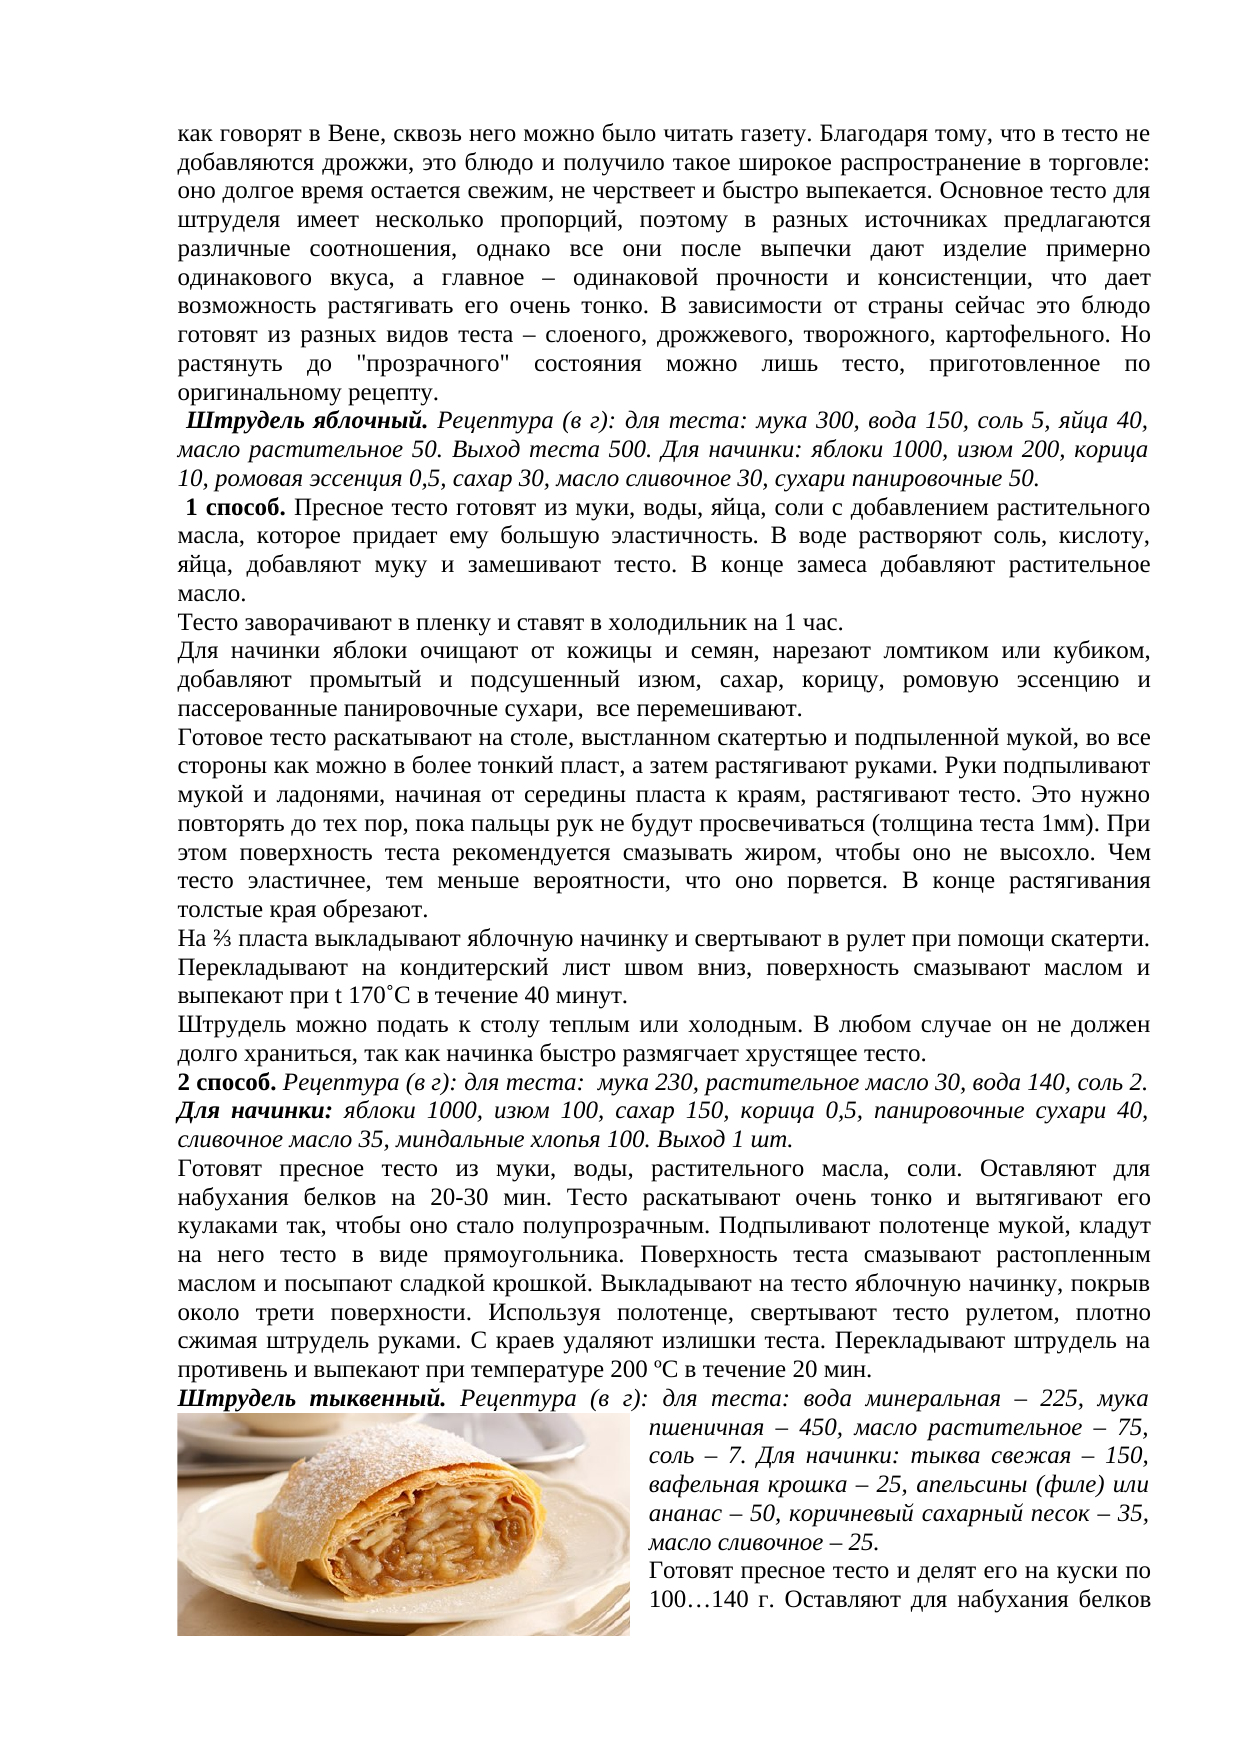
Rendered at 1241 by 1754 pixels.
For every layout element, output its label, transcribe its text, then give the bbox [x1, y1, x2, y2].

picture [177, 1413, 630, 1636]
text На ⅔ пласта выкладывают яблочную начинку и свертывают в рулет при помощи скатерти. Перекладывают на кондитерский лист швом вниз, поверхность смазывают маслом и выпекают при t 170˚С в течение 40 минут. [177, 923, 1152, 1009]
text Тесто заворачивают в пленку и ставят в холодильник на 1 час. [177, 607, 1152, 636]
text Штрудель тыквенный. Рецептура (в г): для теста: вода минеральная – 225, мука пшеничная – 450, масло растительное – 75, соль – 7. Для начинки: тыква свежая – 150, вафельная крошка – 25, апельсины (филе) или ананас – 50, коричневый сахарный песок – 35, масло сливочное – 25. [177, 1383, 1152, 1556]
text Для начинки яблоки очищают от кожицы и семян, нарезают ломтиком или кубиком, добавляют промытый и подсушенный изюм, сахар, корицу, ромовую эссенцию и пассерованные панировочные сухари, все перемешивают. [177, 636, 1152, 722]
text 2 способ. Рецептура (в г): для теста: мука 230, растительное масло 30, вода 140, соль 2. Для начинки: яблоки 1000, изюм 100, сахар 150, корица 0,5, панировочные сухари 40, сливочное масло 35, миндальные хлопья 100. Выход 1 шт. [177, 1067, 1152, 1153]
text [177, 118, 1152, 406]
text Штрудель можно подать к столу теплым или холодным. В любом случае он не должен долго храниться, так как начинка быстро размягчает хрустящее тесто. [177, 1009, 1152, 1067]
text 1 способ. Пресное тесто готовят из муки, воды, яйца, соли с добавлением растительного масла, которое придает ему большую эластичность. В воде растворяют соль, кислоту, яйца, добавляют муку и замешивают тесто. В конце замеса добавляют растительное масло. [177, 492, 1152, 607]
text Готовое тесто раскатывают на столе, выстланном скатертью и подпыленной мукой, во все стороны как можно в более тонкий пласт, а затем растягивают руками. Руки подпыливают мукой и ладонями, начиная от середины пласта к краям, растягивают тесто. Это нужно повторять до тех пор, пока пальцы рук не будут просвечиваться (толщина теста 1мм). При этом поверхность теста рекомендуется смазывать жиром, чтобы оно не высохло. Чем тесто эластичнее, тем меньше вероятности, что оно порвется. В конце растягивания толстые края обрезают. [177, 722, 1152, 923]
text Готовят пресное тесто из муки, воды, растительного масла, соли. Оставляют для набухания белков на 20-30 мин. Тесто раскатывают очень тонко и вытягивают его кулаками так, чтобы оно стало полупрозрачным. Подпыливают полотенце мукой, кладут на него тесто в виде прямоугольника. Поверхность теста смазывают растопленным маслом и посыпают сладкой крошкой. Выкладывают на тесто яблочную начинку, покрыв около трети поверхности. Используя полотенце, свертывают тесто рулетом, плотно сжимая штрудель руками. С краев удаляют излишки теста. Перекладывают штрудель на противень и выпекают при температуре 200 ºС в течение 20 мин. [177, 1153, 1152, 1383]
text Штрудель яблочный. Рецептура (в г): для теста: мука 300, вода 150, соль 5, яйца 40, масло растительное 50. Выход теста 500. Для начинки: яблоки 1000, изюм 200, корица 10, ромовая эссенция 0,5, сахар 30, масло сливочное 30, сухари панировочные 50. [177, 406, 1152, 492]
